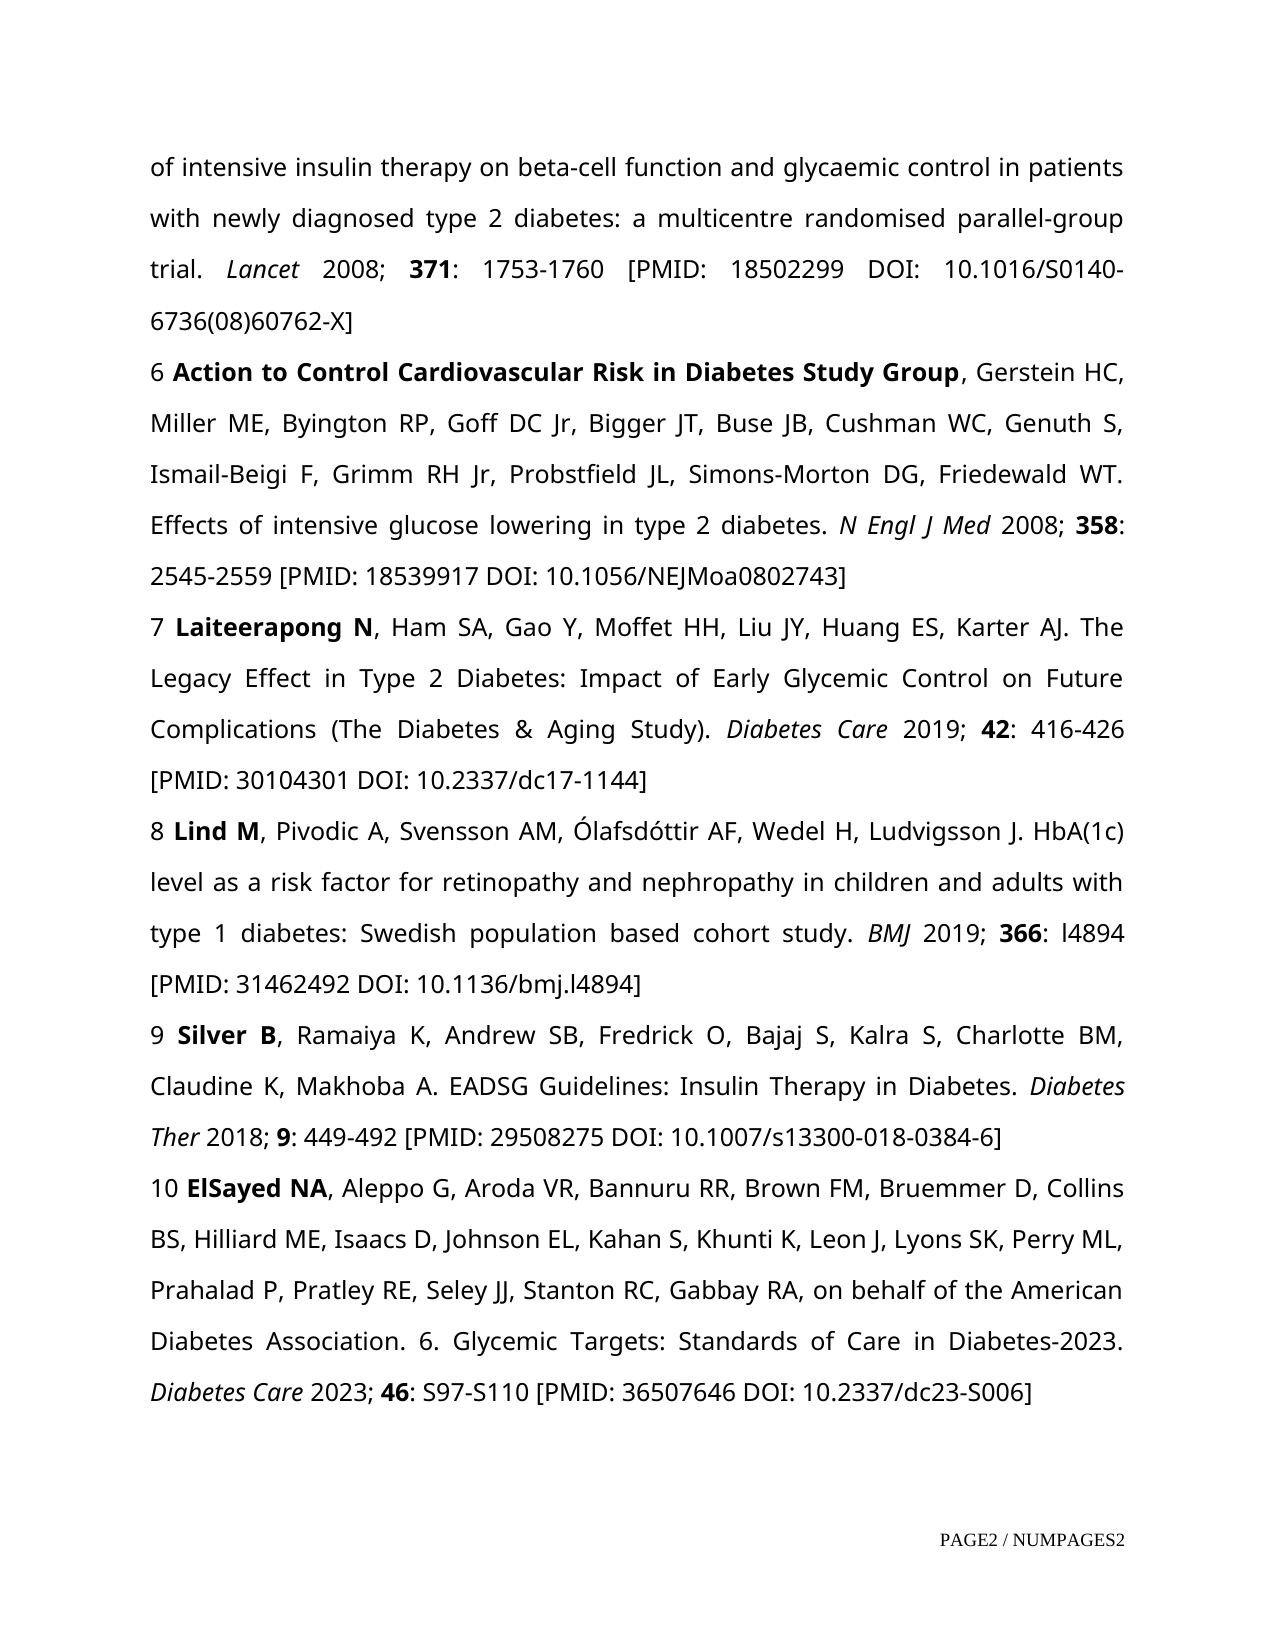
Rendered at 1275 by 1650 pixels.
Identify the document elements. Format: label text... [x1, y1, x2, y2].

text 9 Silver B, Ramaiya K, Andrew SB, Fredrick O, Bajaj S, Kalra S, Charlotte BM, Claudine K, Makhoba A. EADSG Guidelines: Insulin Therapy in Diabetes. Diabetes Ther 2018; 9: 449-492 [PMID: 29508275 DOI: 10.1007/s13300-018-0384-6] [150, 1018, 1125, 1154]
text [150, 150, 1125, 337]
text 10 ElSayed NA, Aleppo G, Aroda VR, Bannuru RR, Brown FM, Bruemmer D, Collins BS, Hilliard ME, Isaacs D, Johnson EL, Kahan S, Khunti K, Leon J, Lyons SK, Perry ML, Prahalad P, Pratley RE, Seley JJ, Stanton RC, Gabbay RA, on behalf of the American Diabetes Association. 6. Glycemic Targets: Standards of Care in Diabetes-2023. Diabetes Care 2023; 46: S97-S110 [PMID: 36507646 DOI: 10.2337/dc23-S006] [150, 1171, 1125, 1409]
text 8 Lind M, Pivodic A, Svensson AM, Ólafsdóttir AF, Wedel H, Ludvigsson J. HbA(1c) level as a risk factor for retinopathy and nephropathy in children and adults with type 1 diabetes: Swedish population based cohort study. BMJ 2019; 366: l4894 [PMID: 31462492 DOI: 10.1136/bmj.l4894] [150, 813, 1125, 1001]
text 6 Action to Control Cardiovascular Risk in Diabetes Study Group, Gerstein HC, Miller ME, Byington RP, Goff DC Jr, Bigger JT, Buse JB, Cushman WC, Genuth S, Ismail-Beigi F, Grimm RH Jr, Probstfield JL, Simons-Morton DG, Friedewald WT. Effects of intensive glucose lowering in type 2 diabetes. N Engl J Med 2008; 358: 2545-2559 [PMID: 18539917 DOI: 10.1056/NEJMoa0802743] [150, 354, 1125, 592]
text 7 Laiteerapong N, Ham SA, Gao Y, Moffet HH, Liu JY, Huang ES, Karter AJ. The Legacy Effect in Type 2 Diabetes: Impact of Early Glycemic Control on Future Complications (The Diabetes & Aging Study). Diabetes Care 2019; 42: 416-426 [PMID: 30104301 DOI: 10.2337/dc17-1144] [150, 609, 1125, 797]
